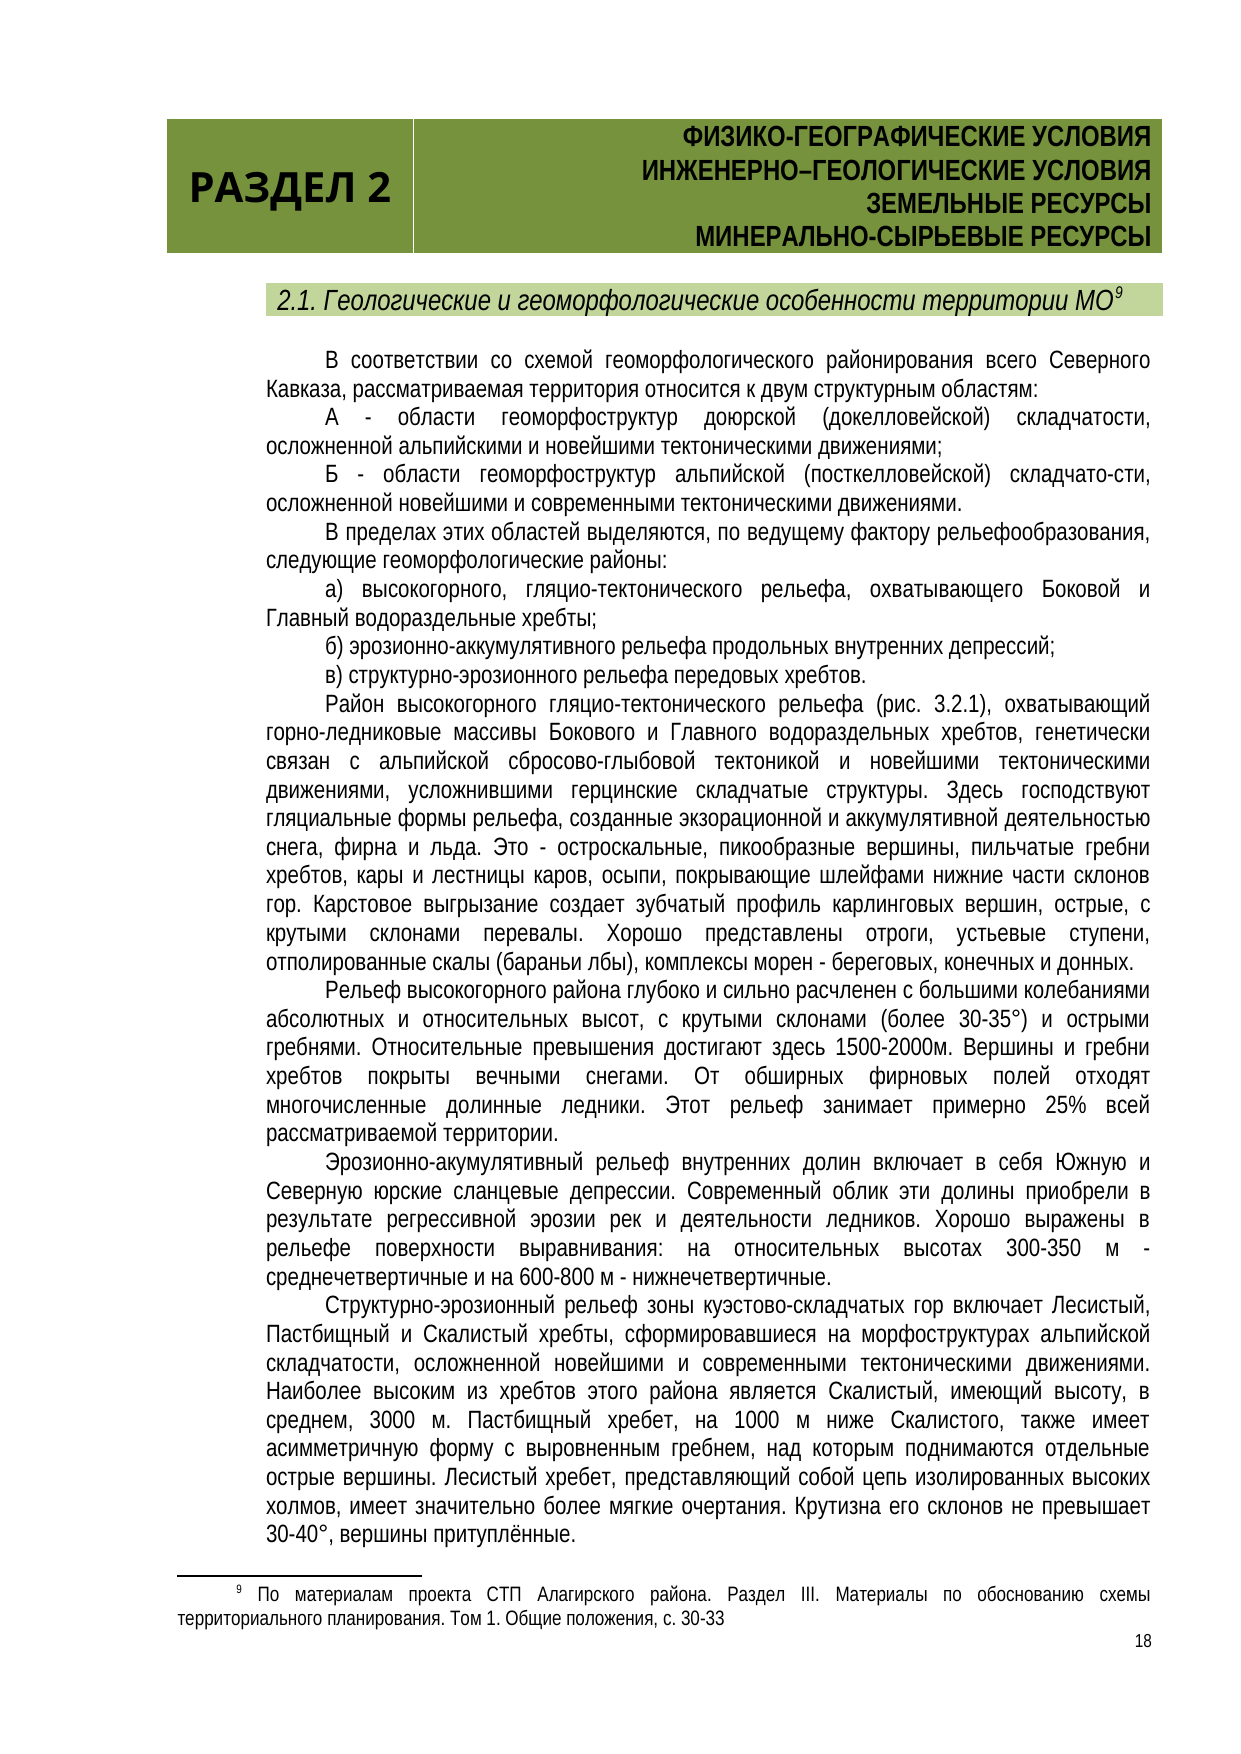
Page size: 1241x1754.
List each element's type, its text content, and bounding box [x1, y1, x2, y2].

text а) высокогорного, гляцио-тектонического рельефа, охватывающего Боковой и Главный водораздельные хребты; [266, 574, 1152, 631]
text В соответствии со схемой геоморфологического районирования всего Северного Кавказа, рассматриваемая территория относится к двум структурным областям: [266, 345, 1152, 402]
text Эрозионно-акумулятивный рельеф внутренних долин включает в себя Южную и Северную юрские сланцевые депрессии. Современный облик эти долины приобрели в результате регрессивной эрозии рек и деятельности ледников. Хорошо выражены в рельефе поверхности выравнивания: на относительных высотах 300-350 м - среднечетвертичные и на 600-800 м - нижнечетвертичные. [266, 1147, 1152, 1290]
text Рельеф высокогорного района глубоко и сильно расчленен с большими колебаниями абсолютных и относительных высот, с крутыми склонами (более 30-35°) и острыми гребнями. Относительные превышения достигают здесь 1500-2000м. Вершины и гребни хребтов покрыты вечными снегами. От обширных фирновых полей отходят многочисленные долинные ледники. Этот рельеф занимает примерно 25% всей рассматриваемой территории. [266, 975, 1152, 1147]
text в) структурно-эрозионного рельефа передовых хребтов. [266, 660, 1152, 689]
text Район высокогорного гляцио-тектонического рельефа (рис. 3.2.1), охватывающий горно-ледниковые массивы Бокового и Главного водораздельных хребтов, генетически связан с альпийской сбросово-глыбовой тектоникой и новейшими тектоническими движениями, усложнившими герцинские складчатые структуры. Здесь господствуют гляциальные формы рельефа, созданные экзорационной и аккумулятивной деятельностью снега, фирна и льда. Это - остроскальные, пикообразные вершины, пильчатые гребни хребтов, кары и лестницы каров, осыпи, покрывающие шлейфами нижние части склонов гор. Карстовое выгрызание создает зубчатый профиль карлинговых вершин, острые, с крутыми склонами перевалы. Хорошо представлены отроги, устьевые ступени, отполированные скалы (бараньи лбы), комплексы морен - береговых, конечных и донных. [266, 689, 1152, 975]
table_header ФИЗИКО-ГЕОГРАФИЧЕСКИЕ УСЛОВИЯ ИНЖЕНЕРНО–ГЕОЛОГИЧЕСКИЕ УСЛОВИЯ ЗЕМЕЛЬНЫЕ РЕСУРСЫ МИНЕРАЛЬНО-СЫРЬЕВЫЕ РЕСУРСЫ [414, 119, 1162, 253]
text В пределах этих областей выделяются, по ведущему фактору рельефообразования, следующие геоморфологические районы: [266, 517, 1152, 574]
text б) эрозионно-аккумулятивного рельефа продольных внутренних депрессий; [266, 631, 1152, 660]
table_header РАЗДЕЛ 2 [167, 119, 413, 253]
text Структурно-эрозионный рельеф зоны куэстово-складчатых гор включает Лесистый, Пастбищный и Скалистый хребты, сформировавшиеся на морфоструктурах альпийской складчатости, осложненной новейшими и современными тектоническими движениями. Наиболее высоким из хребтов этого района является Скалистый, имеющий высоту, в среднем, 3000 м. Пастбищный хребет, на 1000 м ниже Скалистого, также имеет асимметричную форму с выровненным гребнем, над которым поднимаются отдельные острые вершины. Лесистый хребет, представляющий собой цепь изолированных высоких холмов, имеет значительно более мягкие очертания. Крутизна его склонов не превышает 30-40°, вершины притуплённые. [266, 1290, 1152, 1548]
table_header 2.1. Геологические и геоморфологические особенности территории МО [266, 283, 1163, 316]
text Б - области геоморфоструктур альпийской (посткелловейской) складчато-сти, осложненной новейшими и современными тектоническими движениями. [266, 459, 1152, 517]
text А - области геоморфоструктур доюрской (докелловейской) складчатости, осложненной альпийскими и новейшими тектоническими движениями; [266, 402, 1152, 459]
